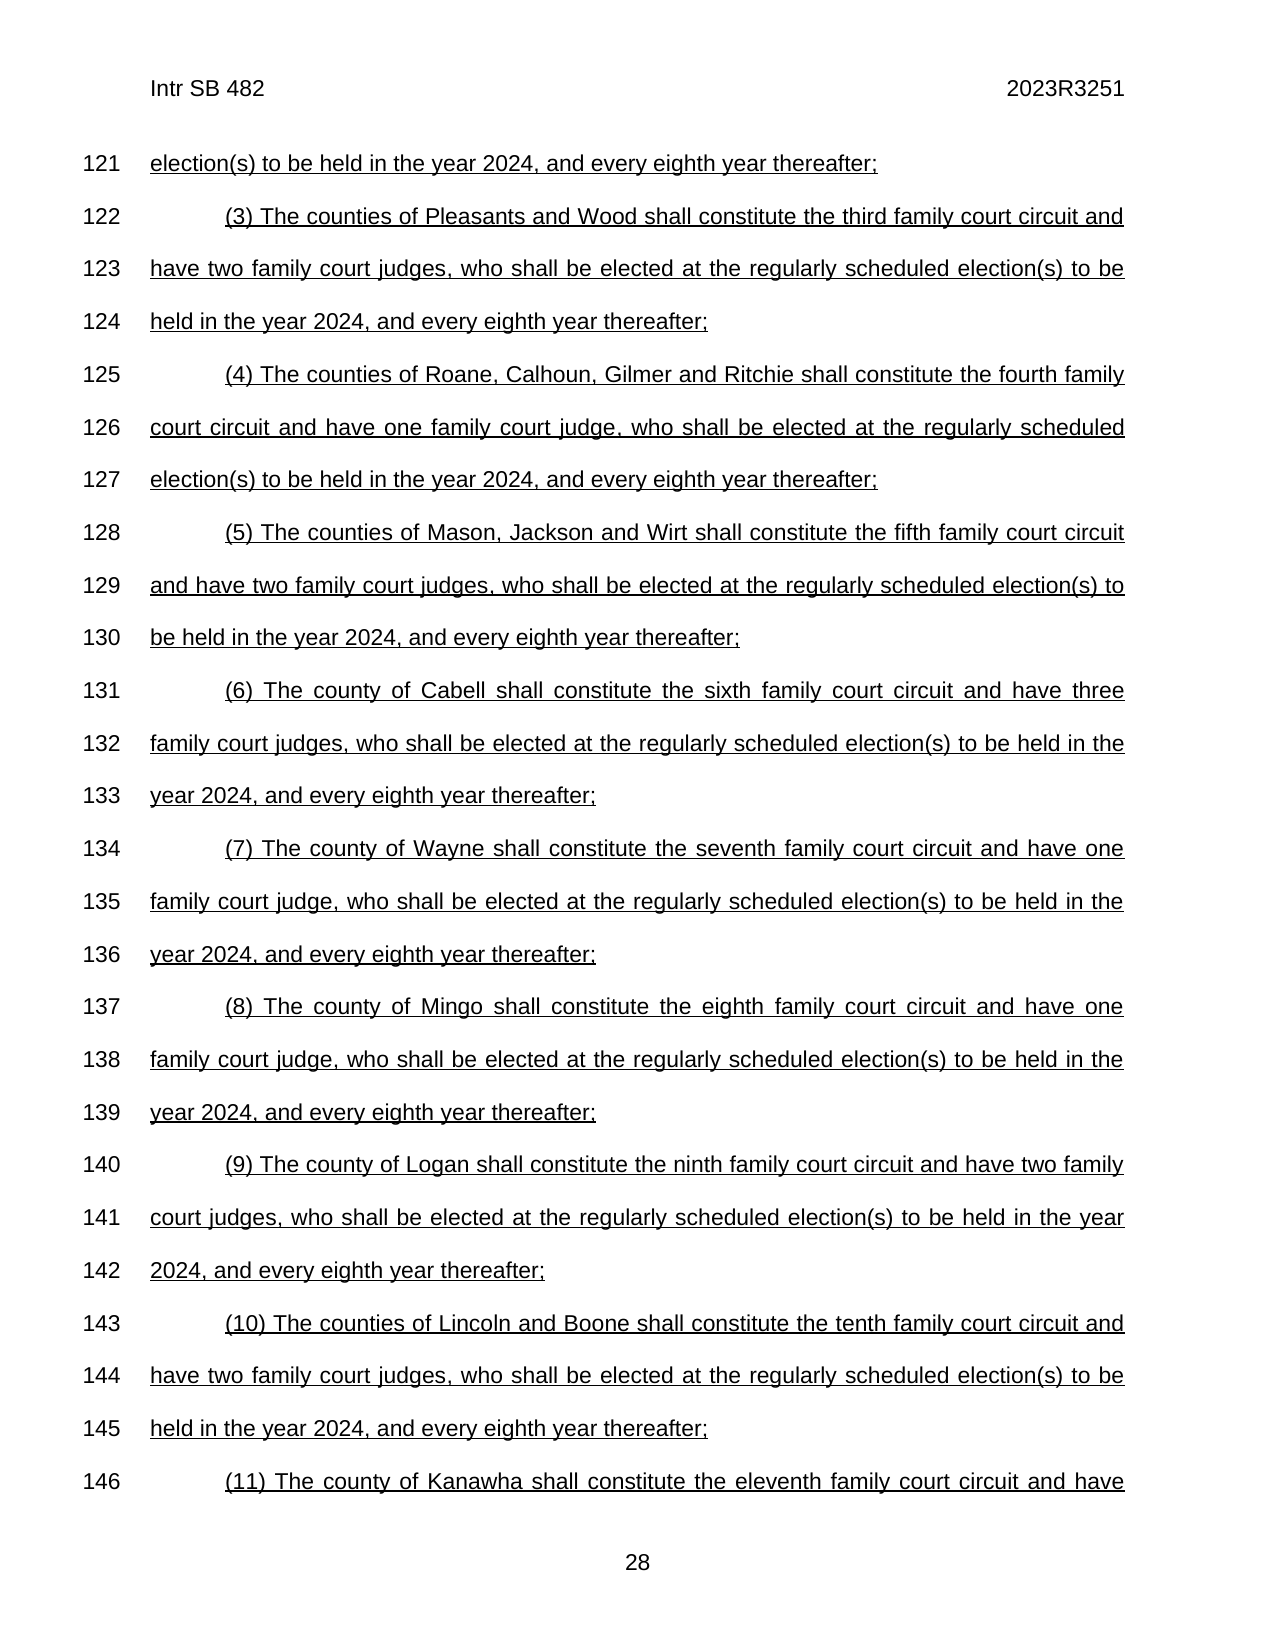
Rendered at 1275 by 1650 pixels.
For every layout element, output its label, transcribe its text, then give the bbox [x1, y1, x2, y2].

text (5) The counties of Mason, Jackson and Wirt shall constitute the fifth family court circuit and have two family court judges, who shall be elected at the regularly scheduled election(s) to be held in the year 2024, and every eighth year thereafter; [150, 519, 1125, 594]
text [150, 1468, 1125, 1494]
text (5) The counties of Mason, Jackson and Wirt shall constitute the fifth family court circuit and have two family court judges, who shall be elected at the regularly scheduled election(s) to be held in the year 2024, and every eighth year thereafter; [150, 596, 1125, 651]
text (9) The county of Logan shall constitute the ninth family court circuit and have two family court judges, who shall be elected at the regularly scheduled election(s) to be held in the year 2024, and every eighth year thereafter; [150, 1151, 1125, 1227]
text (4) The counties of Roane, Calhoun, Gilmer and Ritchie shall constitute the fourth family court circuit and have one family court judge, who shall be elected at the regularly scheduled election(s) to be held in the year 2024, and every eighth year thereafter; [150, 438, 1125, 493]
text (10) The counties of Lincoln and Boone shall constitute the tenth family court circuit and have two family court judges, who shall be elected at the regularly scheduled election(s) to be held in the year 2024, and every eighth year thereafter; [150, 1386, 1125, 1441]
text (8) The county of Mingo shall constitute the eighth family court circuit and have one family court judge, who shall be elected at the regularly scheduled election(s) to be held in the year 2024, and every eighth year thereafter; [150, 993, 1125, 1125]
text (7) The county of Wayne shall constitute the seventh family court circuit and have one family court judge, who shall be elected at the regularly scheduled election(s) to be held in the year 2024, and every eighth year thereafter; [150, 835, 1125, 967]
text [150, 150, 1125, 176]
text (3) The counties of Pleasants and Wood shall constitute the third family court circuit and have two family court judges, who shall be elected at the regularly scheduled election(s) to be held in the year 2024, and every eighth year thereafter; [150, 279, 1125, 334]
text (3) The counties of Pleasants and Wood shall constitute the third family court circuit and have two family court judges, who shall be elected at the regularly scheduled election(s) to be held in the year 2024, and every eighth year thereafter; [150, 203, 1125, 278]
text (9) The county of Logan shall constitute the ninth family court circuit and have two family court judges, who shall be elected at the regularly scheduled election(s) to be held in the year 2024, and every eighth year thereafter; [150, 1228, 1125, 1283]
text (4) The counties of Roane, Calhoun, Gilmer and Ritchie shall constitute the fourth family court circuit and have one family court judge, who shall be elected at the regularly scheduled election(s) to be held in the year 2024, and every eighth year thereafter; [150, 361, 1125, 436]
text (6) The county of Cabell shall constitute the sixth family court circuit and have three family court judges, who shall be elected at the regularly scheduled election(s) to be held in the year 2024, and every eighth year thereafter; [150, 754, 1125, 809]
text (6) The county of Cabell shall constitute the sixth family court circuit and have three family court judges, who shall be elected at the regularly scheduled election(s) to be held in the year 2024, and every eighth year thereafter; [150, 677, 1125, 753]
text (10) The counties of Lincoln and Boone shall constitute the tenth family court circuit and have two family court judges, who shall be elected at the regularly scheduled election(s) to be held in the year 2024, and every eighth year thereafter; [150, 1309, 1125, 1385]
